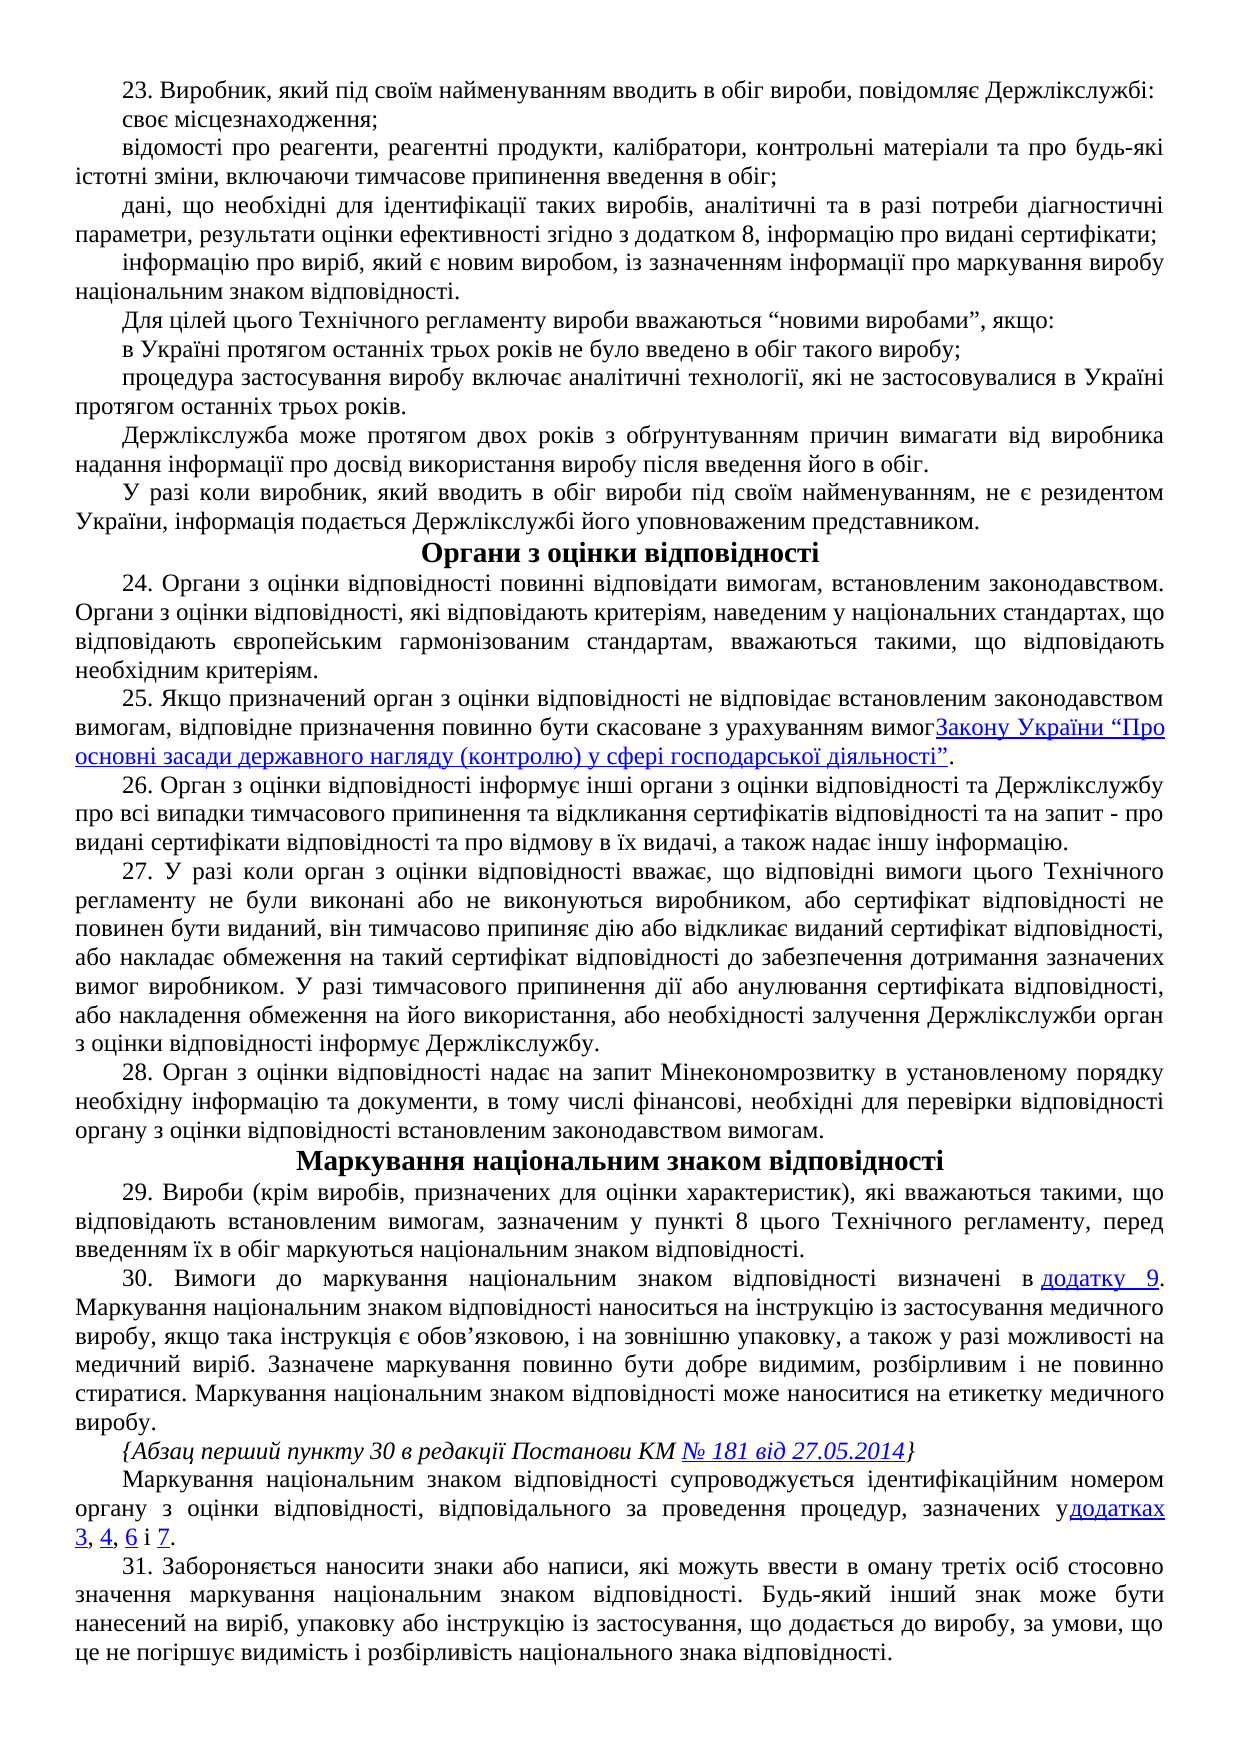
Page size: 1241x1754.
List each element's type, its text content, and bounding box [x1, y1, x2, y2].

text 23. Виробник, який під своїм найменуванням вводить в обіг вироби, повідомляє Держлікслужбі: [75, 75, 1165, 104]
text в Україні протягом останніх трьох років не було введено в обіг такого виробу; [75, 334, 1165, 362]
text процедура застосування виробу включає аналітичні технології, які не застосовувалися в Україні протягом останніх трьох років. [75, 362, 1165, 420]
text 30. Вимоги до маркування національним знаком відповідності визначені в додатку 9. Маркування національним знаком відповідності наноситься на інструкцію із застосування медичного виробу, якщо така інструкція є обов’язковою, і на зовнішню упаковку, а також у разі можливості на медичний виріб. Зазначене маркування повинно бути добре видимим, розбірливим і не повинно стиратися. Маркування національним знаком відповідності може наноситися на етикетку медичного виробу. [75, 1263, 1165, 1436]
text Маркування національним знаком відповідності супроводжується ідентифікаційним номером органу з оцінки відповідності, відповідального за проведення процедур, зазначених удодатках 3, 4, 6 і 7. [75, 1464, 1165, 1551]
text Для цілей цього Технічного регламенту вироби вважаються “новими виробами”, якщо: [75, 305, 1165, 334]
text {Абзац перший пункту 30 в редакції Постанови КМ № 181 від 27.05.2014} [75, 1436, 1165, 1464]
text своє місцезнаходження; [75, 104, 1165, 132]
text дані, що необхідні для ідентифікації таких виробів, аналітичні та в разі потреби діагностичні параметри, результати оцінки ефективності згідно з додатком 8, інформацію про видані сертифікати; [75, 190, 1165, 247]
text 27. У разі коли орган з оцінки відповідності вважає, що відповідні вимоги цього Технічного регламенту не були виконані або не виконуються виробником, або сертифікат відповідності не повинен бути виданий, він тимчасово припиняє дію або відкликає виданий сертифікат відповідності, або накладає обмеження на такий сертифікат відповідності до забезпечення дотримання зазначених вимог виробником. У разі тимчасового припинення дії або анулювання сертифіката відповідності, або накладення обмеження на його використання, або необхідності залучення Держлікслужби орган з оцінки відповідності інформує Держлікслужбу. [75, 856, 1165, 1057]
text 31. Забороняється наносити знаки або написи, які можуть ввести в оману третіх осіб стосовно значення маркування національним знаком відповідності. Будь-який інший знак може бути нанесений на виріб, упаковку або інструкцію із застосування, що додається до виробу, за умови, що це не погіршує видимість і розбірливість національного знака відповідності. [75, 1551, 1165, 1666]
text 28. Орган з оцінки відповідності надає на запит Мінекономрозвитку в установленому порядку необхідну інформацію та документи, в тому числі фінансові, необхідні для перевірки відповідності органу з оцінки відповідності встановленим законодавством вимогам. [75, 1057, 1165, 1143]
text Держлікслужба може протягом двох років з обґрунтуванням причин вимагати від виробника надання інформації про досвід використання виробу після введення його в обіг. [75, 420, 1165, 477]
text відомості про реагенти, реагентні продукти, калібратори, контрольні матеріали та про будь-які істотні зміни, включаючи тимчасове припинення введення в обіг; [75, 132, 1165, 190]
text У разі коли виробник, який вводить в обіг вироби під своїм найменуванням, не є резидентом України, інформація подається Держлікслужбі його уповноваженим представником. [75, 477, 1165, 535]
text Органи з оцінки відповідності [122, 535, 1118, 568]
text 29. Вироби (крім виробів, призначених для оцінки характеристик), які вважаються такими, що відповідають встановленим вимогам, зазначеним у пункті 8 цього Технічного регламенту, перед введенням їх в обіг маркуються національним знаком відповідності. [75, 1177, 1165, 1263]
text 26. Орган з оцінки відповідності інформує інші органи з оцінки відповідності та Держлікслужбу про всі випадки тимчасового припинення та відкликання сертифікатів відповідності та на запит - про видані сертифікати відповідності та про відмову в їх видачі, а також надає іншу інформацію. [75, 770, 1165, 856]
text 25. Якщо призначений орган з оцінки відповідності не відповідає встановленим законодавством вимогам, відповідне призначення повинно бути скасоване з урахуванням вимогЗакону України “Про основні засади державного нагляду (контролю) у сфері господарської діяльності”. [75, 683, 1165, 770]
text 24. Органи з оцінки відповідності повинні відповідати вимогам, встановленим законодавством. Органи з оцінки відповідності, які відповідають критеріям, наведеним у національних стандартах, що відповідають європейським гармонізованим стандартам, вважаються такими, що відповідають необхідним критеріям. [75, 568, 1165, 683]
text Маркування національним знаком відповідності [122, 1143, 1118, 1177]
text інформацію про виріб, який є новим виробом, із зазначенням інформації про маркування виробу національним знаком відповідності. [75, 247, 1165, 305]
